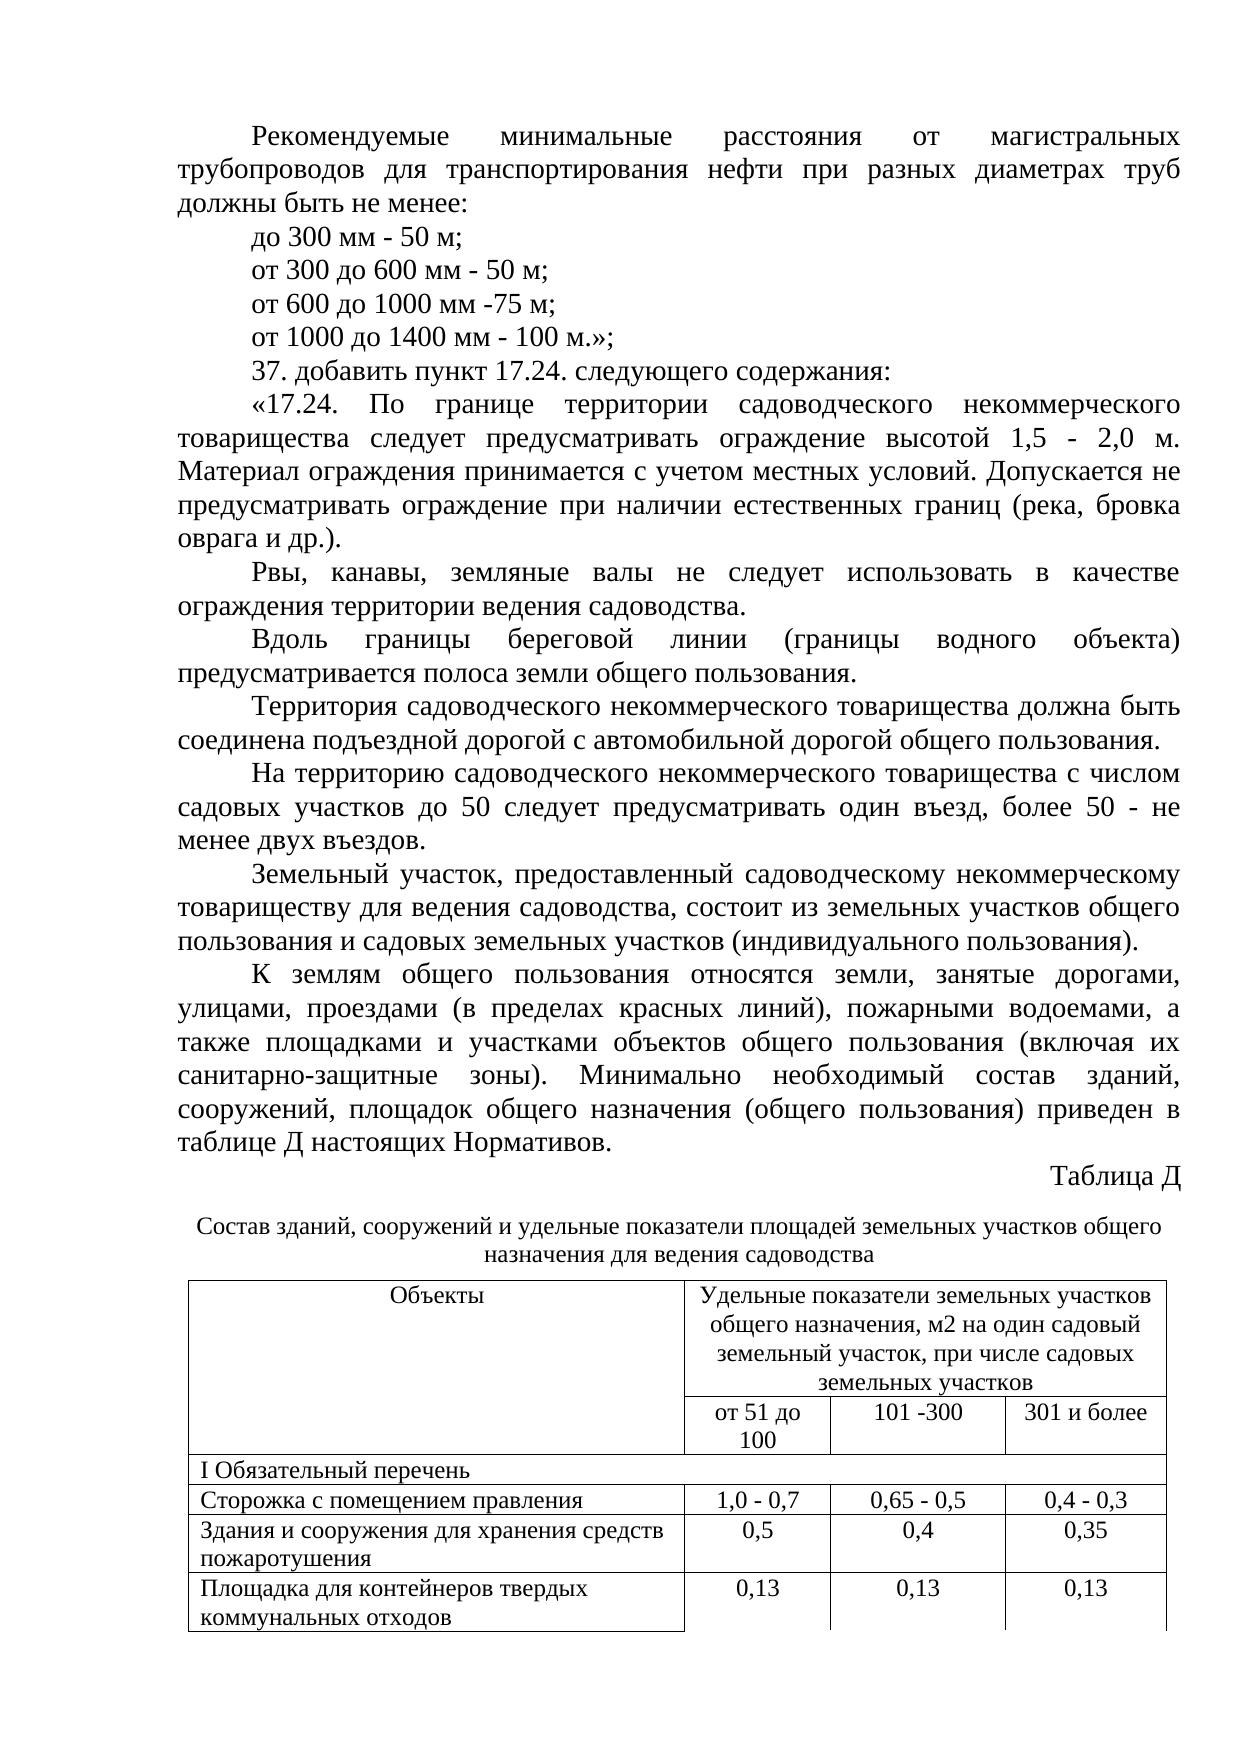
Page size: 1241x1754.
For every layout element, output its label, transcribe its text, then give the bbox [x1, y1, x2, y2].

text Территория садоводческого некоммерческого товарищества должна быть соединена подъездной дорогой с автомобильной дорогой общего пользования. [177, 688, 1181, 755]
text «17.24. По границе территории садоводческого некоммерческого товарищества следует предусматривать ограждение высотой 1,5 - 2,0 м. Материал ограждения принимается с учетом местных условий. Допускается не предусматривать ограждение при наличии естественных границ (река, бровка оврага и др.). [177, 386, 1181, 554]
text от 300 до 600 мм - 50 м; [177, 252, 1181, 286]
table_header Удельные показатели земельных участков общего назначения, м2 на один садовый земельный участок, при числе садовых земельных участков [685, 1281, 1166, 1396]
table_cell 0,35 [1006, 1515, 1166, 1572]
table_cell 101 -300 [831, 1397, 1005, 1454]
table_cell от 51 до 100 [685, 1397, 830, 1454]
table_cell Здания и сооружения для хранения средств пожаротушения [189, 1515, 684, 1572]
text Рвы, канавы, земляные валы не следует использовать в качестве ограждения территории ведения садоводства. [177, 554, 1181, 621]
table_cell 0,13 [1006, 1573, 1166, 1631]
text Рекомендуемые минимальные расстояния от магистральных трубопроводов для транспортирования нефти при разных диаметрах труб должны быть не менее: [177, 118, 1181, 219]
text Таблица Д [177, 1158, 1181, 1191]
subtitle Состав зданий, сооружений и удельные показатели площадей земельных участков общего назначения для ведения садоводства [177, 1211, 1181, 1268]
text от 600 до 1000 мм -75 м; [177, 286, 1181, 319]
table_cell 0,4 [831, 1515, 1005, 1572]
text На территорию садоводческого некоммерческого товарищества с числом садовых участков до 50 следует предусматривать один въезд, более 50 - не менее двух въездов. [177, 755, 1181, 856]
table_header Объекты [189, 1281, 684, 1454]
text от 1000 до 1400 мм - 100 м.»; [177, 319, 1181, 353]
table_cell Сторожка с помещением правления [189, 1485, 684, 1514]
table_cell I Обязательный перечень [189, 1455, 1166, 1484]
table_cell 0,13 [831, 1573, 1006, 1631]
text Земельный участок, предоставленный садоводческому некоммерческому товариществу для ведения садоводства, состоит из земельных участков общего пользования и садовых земельных участков (индивидуального пользования). [177, 856, 1181, 957]
text К землям общего пользования относятся земли, занятые дорогами, улицами, проездами (в пределах красных линий), пожарными водоемами, а также площадками и участками объектов общего пользования (включая их санитарно-защитные зоны). Минимально необходимый состав зданий, сооружений, площадок общего назначения (общего пользования) приведен в таблице Д настоящих Нормативов. [177, 957, 1181, 1158]
table_cell 0,13 [685, 1573, 831, 1631]
table_cell 0,65 - 0,5 [831, 1485, 1005, 1514]
table_cell 0,5 [685, 1515, 830, 1572]
table_cell Площадка для контейнеров твердых коммунальных отходов [189, 1573, 684, 1631]
text 37. добавить пункт 17.24. следующего содержания: [177, 353, 1181, 386]
table_cell 0,4 - 0,3 [1006, 1485, 1166, 1514]
text Вдоль границы береговой линии (границы водного объекта) предусматривается полоса земли общего пользования. [177, 621, 1181, 688]
table_cell 301 и более [1006, 1397, 1166, 1454]
table_cell 1,0 - 0,7 [685, 1485, 830, 1514]
text до 300 мм - 50 м; [177, 219, 1181, 252]
